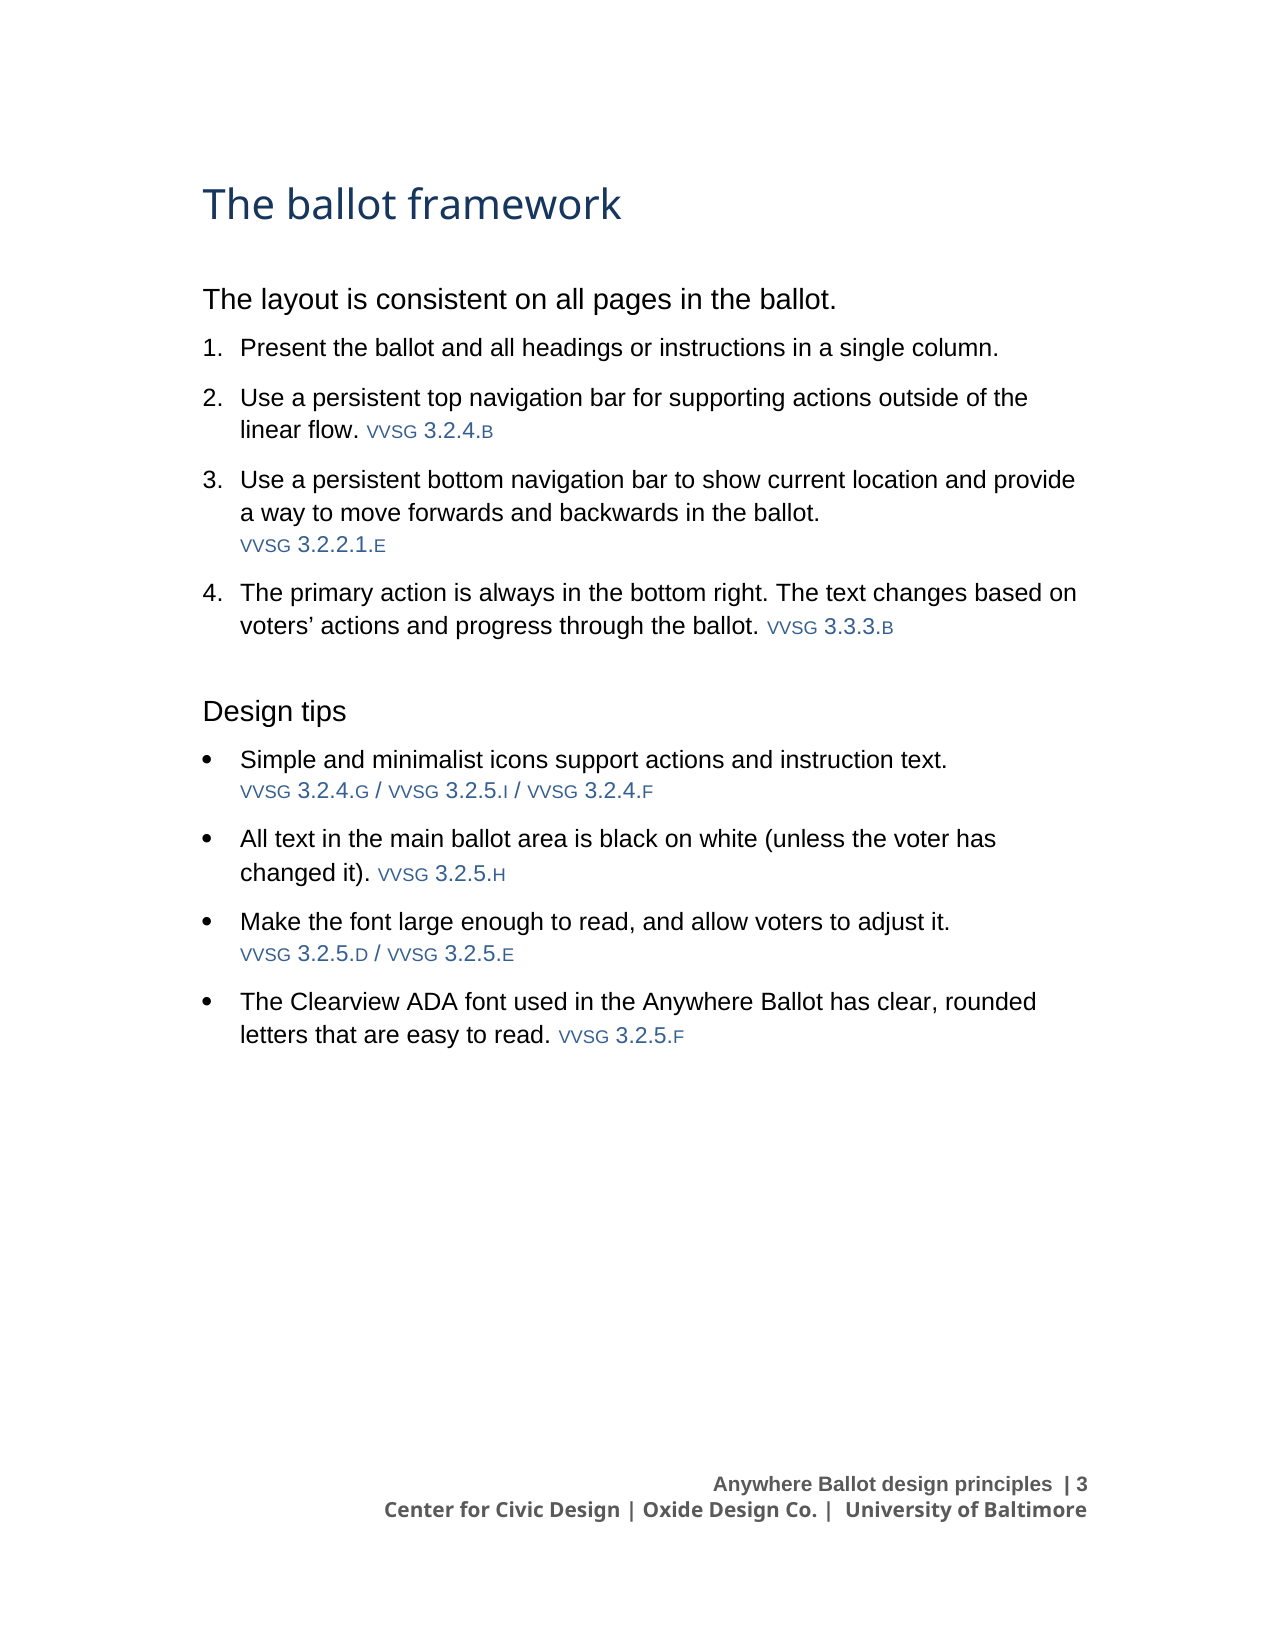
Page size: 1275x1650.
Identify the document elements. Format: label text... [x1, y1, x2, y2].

list Make the font large enough to read, and allow voters to adjust it. vvsg 3.2.5.d / vvsg 3.2.5.e [202, 907, 1087, 966]
list All text in the main ballot area is black on white (unless the voter has changed it). vvsg 3.2.5.h [202, 824, 1087, 886]
text Use a persistent bottom navigation bar to show current location and provide a way to move forwards and backwards in the ballot. vvsg 3.2.2.1.e [202, 465, 1087, 557]
text Present the ballot and all headings or instructions in a single column. [202, 333, 1087, 362]
subtitle Design tips [202, 694, 1087, 727]
text Use a persistent top navigation bar for supporting actions outside of the linear flow. vvsg 3.2.4.b [202, 382, 1087, 444]
subtitle The layout is consistent on all pages in the ballot. [202, 282, 1087, 315]
subtitle The ballot framework [202, 175, 1087, 232]
list The Clearview ADA font used in the Anywhere Ballot has clear, rounded letters that are easy to read. vvsg 3.2.5.f [202, 987, 1087, 1049]
list Simple and minimalist icons support actions and instruction text. vvsg 3.2.4.g / vvsg 3.2.5.i / vvsg 3.2.4.f [202, 745, 1087, 804]
text The primary action is always in the bottom right. The text changes based on voters’ actions and progress through the ballot. vvsg 3.3.3.b [202, 578, 1087, 639]
